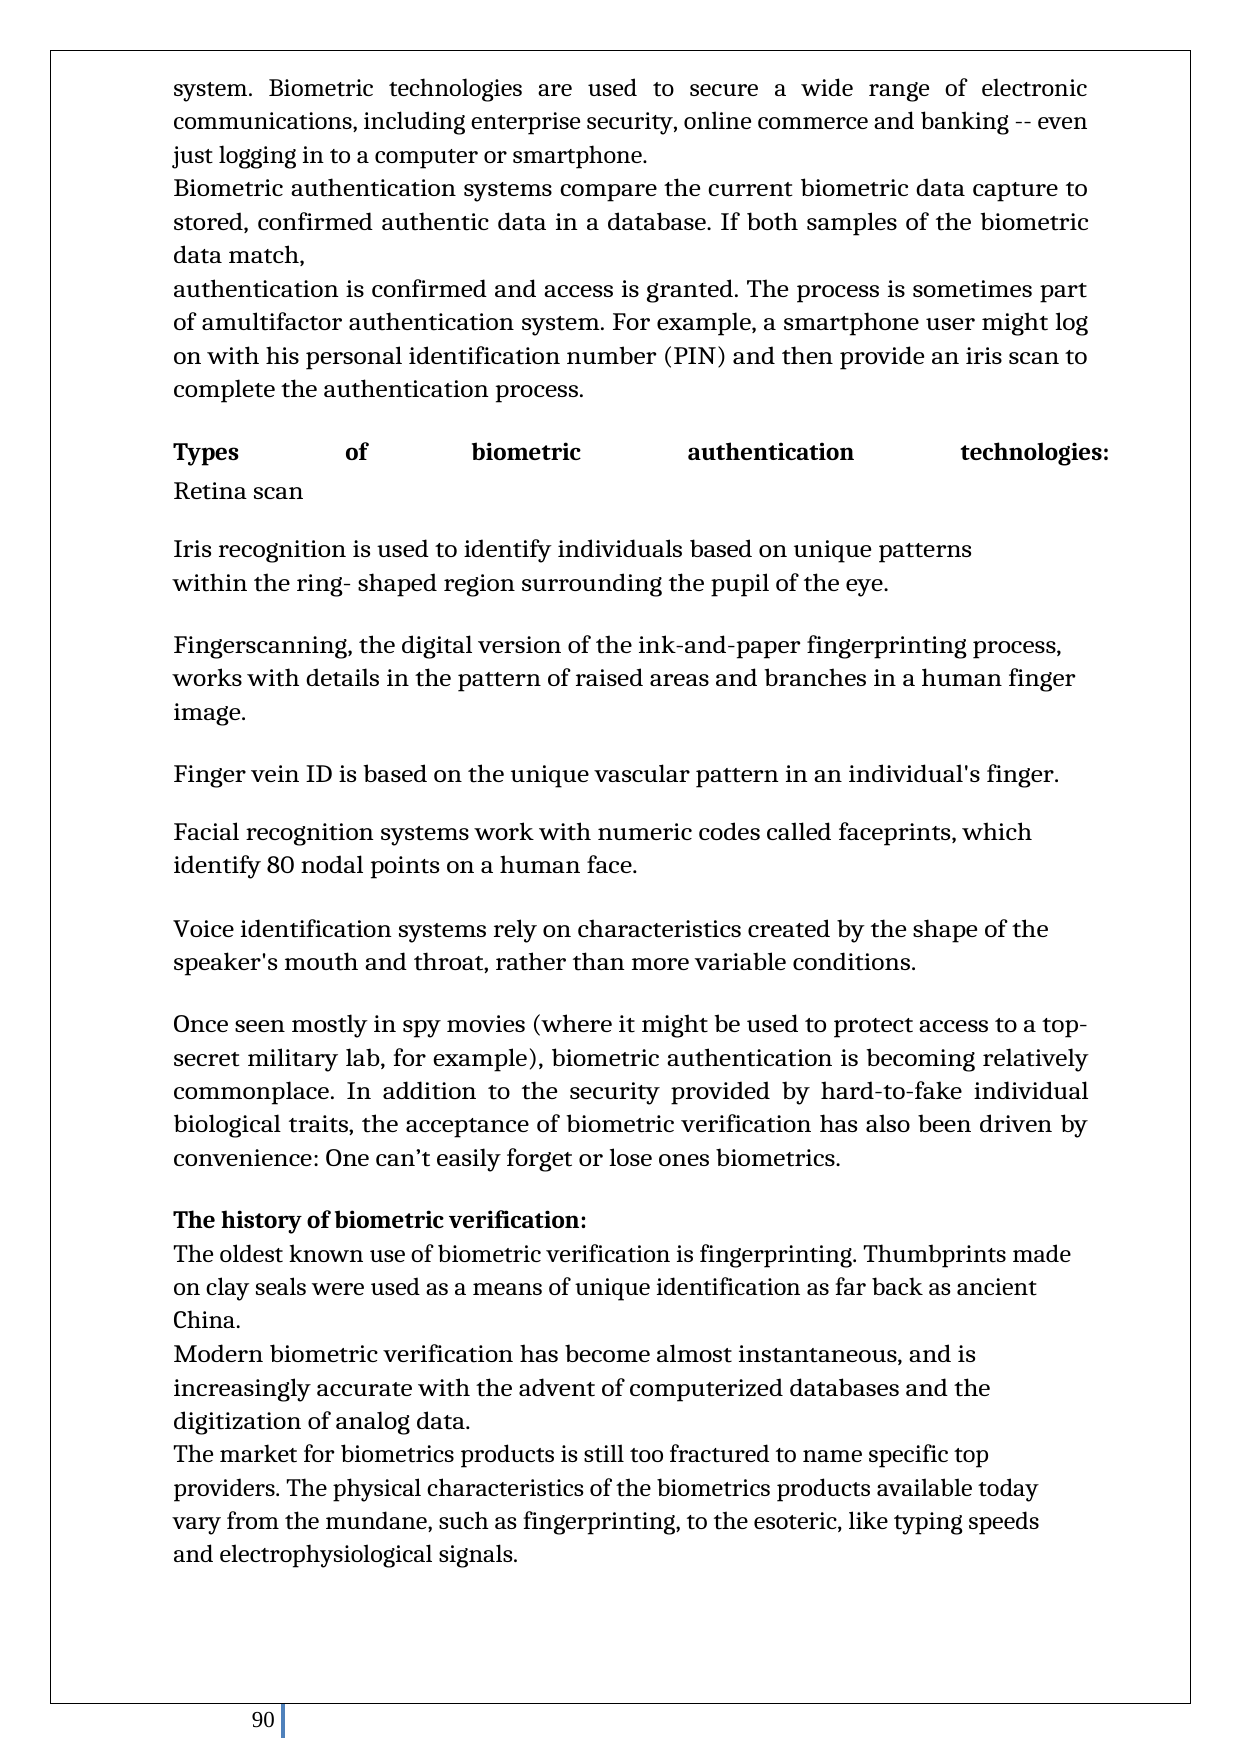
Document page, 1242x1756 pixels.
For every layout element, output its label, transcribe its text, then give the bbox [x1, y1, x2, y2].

text The oldest known use of biometric verification is fingerprinting. Thumbprints made on clay seals were used as a means of unique identification as far back as ancient China. [173, 1239, 1072, 1335]
text Once seen mostly in spy movies (where it might be used to protect access to a top- secret military lab, for example), biometric authentication is becoming relatively commonplace. In addition to the security provided by hard-to-fake individual biological traits, the acceptance of biometric verification has also been driven by convenience: One can’t easily forget or lose ones biometrics. [173, 1010, 1090, 1172]
text Modern biometric verification has become almost instantaneous, and is increasingly accurate with the advent of computerized databases and the digitization of analog data. [173, 1340, 1072, 1436]
subtitle The history of biometric verification: [173, 1206, 1158, 1235]
text Facial recognition systems work with numeric codes called faceprints, which identify 80 nodal points on a human face. [173, 818, 1085, 880]
text Finger vein ID is based on the unique vascular pattern in an individual's finger. [173, 760, 1158, 789]
text The market for biometrics products is still too fractured to name specific top providers. The physical characteristics of the biometrics products available today vary from the mundane, such as fingerprinting, to the esoteric, like typing speeds and electrophysiological signals. [173, 1440, 1072, 1569]
subtitle Types of biometric authentication technologies: [173, 438, 1158, 467]
text authentication is confirmed and access is granted. The process is sometimes part of amultifactor authentication system. For example, a smartphone user might log on with his personal identification number (PIN) and then provide an iris scan to complete the authentication process. [173, 275, 1089, 404]
text Biometric authentication systems compare the current biometric data capture to stored, confirmed authentic data in a database. If both samples of the biometric data match, [173, 174, 1089, 270]
text Voice identification systems rely on characteristics created by the shape of the speaker's mouth and throat, rather than more variable conditions. [173, 914, 1072, 977]
text Retina scan [173, 477, 1158, 506]
text Fingerscanning, the digital version of the ink-and-paper fingerprinting process, works with details in the pattern of raised areas and branches in a human finger image. [173, 631, 1098, 726]
text system. Biometric technologies are used to secure a wide range of electronic communications, including enterprise security, online commerce and banking -- even just logging in to a computer or smartphone. [173, 74, 1089, 169]
text Iris recognition is used to identify individuals based on unique patterns within the ring- shaped region surrounding the pupil of the eye. [173, 535, 1048, 597]
